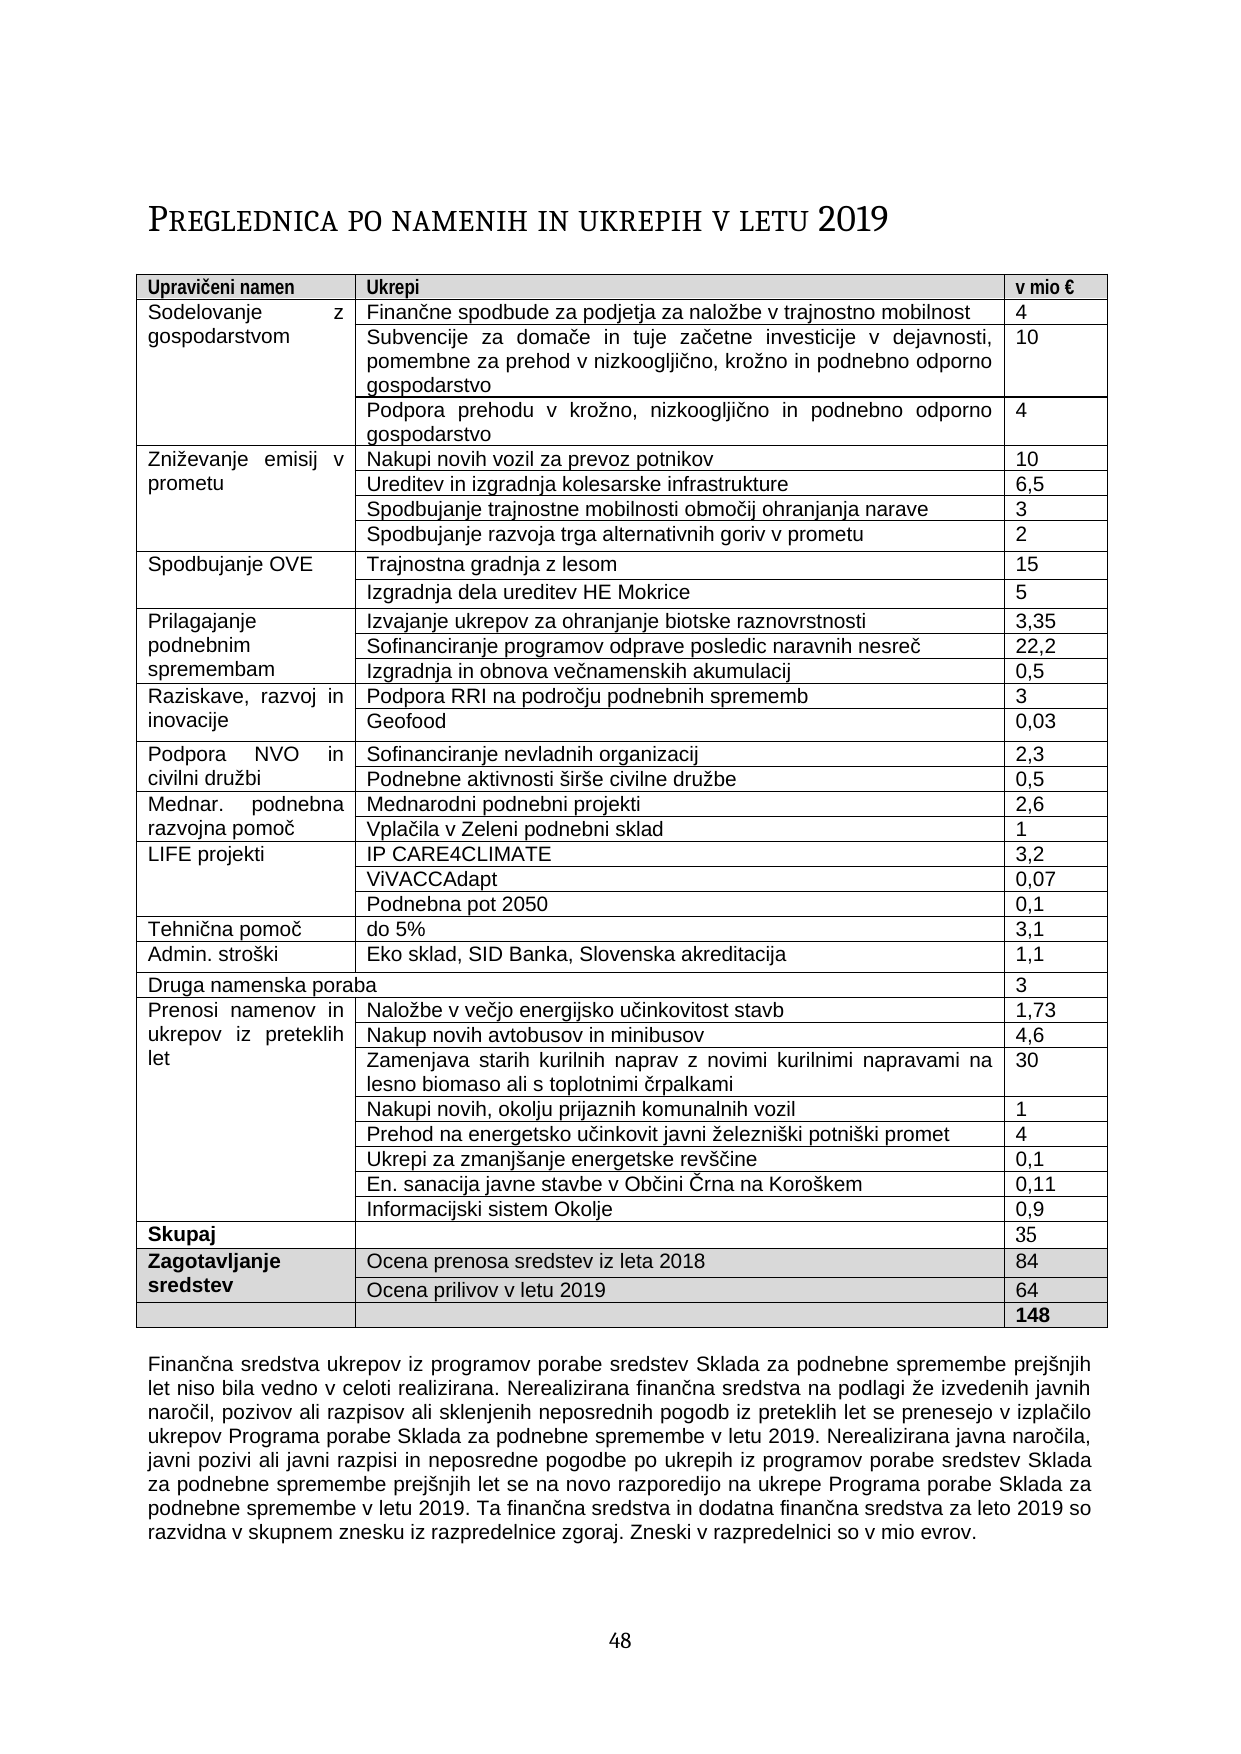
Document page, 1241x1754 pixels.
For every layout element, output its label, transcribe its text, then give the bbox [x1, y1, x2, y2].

table_cell Zagotavljanje sredstev [137, 1249, 355, 1302]
table_cell Spodbujanje OVE [137, 552, 355, 608]
table_cell 10 [1005, 446, 1107, 470]
table_cell Sofinanciranje programov odprave posledic naravnih nesreč [356, 634, 1004, 658]
table_cell 1,1 [1005, 942, 1107, 972]
table_cell LIFE projekti [137, 842, 355, 916]
text Finančna sredstva ukrepov iz programov porabe sredstev Sklada za podnebne spremembe prejšnjih let niso bila vedno v celoti realizirana. Nerealizirana finančna sredstva na podlagi že izvedenih javnih naročil, pozivov ali razpisov ali sklenjenih neposrednih pogodb iz preteklih let se prenesejo v izplačilo ukrepov Programa porabe Sklada za podnebne spremembe v letu 2019. Nerealizirana javna naročila, javni pozivi ali javni razpisi in neposredne pogodbe po ukrepih iz programov porabe sredstev Sklada za podnebne spremembe prejšnjih let se na novo razporedijo na ukrepe Programa porabe Sklada za podnebne spremembe v letu 2019. Ta finančna sredstva in dodatna finančna sredstva za leto 2019 so razvidna v skupnem znesku iz razpredelnice zgoraj. Zneski v razpredelnici so v mio evrov. [148, 1352, 1093, 1544]
table_cell 3 [1005, 973, 1107, 997]
table_cell 2,3 [1005, 742, 1107, 766]
table_cell 0,03 [1005, 709, 1107, 741]
table_cell Naložbe v večjo energijsko učinkovitost stavb [356, 998, 1004, 1022]
table_header v mio € [1005, 275, 1107, 298]
table_cell Sodelovanje z gospodarstvom [137, 300, 355, 445]
table_header Upravičeni namen [137, 275, 355, 298]
table_cell Prilagajanje podnebnim spremembam [137, 609, 355, 683]
table_cell 0,07 [1005, 867, 1107, 891]
table_cell Trajnostna gradnja z lesom [356, 552, 1004, 578]
table_cell Podnebne aktivnosti širše civilne družbe [356, 767, 1004, 791]
table_cell 3 [1005, 684, 1107, 708]
table_cell Ocena prilivov v letu 2019 [356, 1278, 1004, 1302]
table_cell Geofood [356, 709, 1004, 741]
table_cell Informacijski sistem Okolje [356, 1197, 1004, 1221]
table_cell Izgradnja in obnova večnamenskih akumulacij [356, 659, 1004, 683]
table_cell 84 [1005, 1249, 1107, 1277]
table_cell Mednar. podnebna razvojna pomoč [137, 792, 355, 841]
table_cell 4 [1005, 1122, 1107, 1146]
table_cell 3,35 [1005, 609, 1107, 633]
table_cell Raziskave, razvoj in inovacije [137, 684, 355, 741]
table_cell Skupaj [137, 1222, 355, 1248]
table_cell Spodbujanje trajnostne mobilnosti območij ohranjanja narave [356, 496, 1004, 520]
table_cell Prehod na energetsko učinkovit javni železniški potniški promet [356, 1122, 1004, 1146]
table_cell Spodbujanje razvoja trga alternativnih goriv v prometu [356, 521, 1004, 551]
table_cell Druga namenska poraba [137, 973, 1004, 997]
table_cell Nakupi novih vozil za prevoz potnikov [356, 446, 1004, 470]
table_cell 0,1 [1005, 1147, 1107, 1171]
table_cell Ureditev in izgradnja kolesarske infrastrukture [356, 471, 1004, 495]
table_cell 2 [1005, 521, 1107, 551]
table_cell 0,5 [1005, 659, 1107, 683]
table_cell Podnebna pot 2050 [356, 892, 1004, 916]
table_cell Mednarodni podnebni projekti [356, 792, 1004, 816]
table_cell 5 [1005, 580, 1107, 608]
table_cell 2,6 [1005, 792, 1107, 816]
subtitle Preglednica po namenih in ukrepih v letu 2019 [148, 198, 1093, 241]
table_cell Sofinanciranje nevladnih organizacij [356, 742, 1004, 766]
table_cell 148 [1005, 1303, 1107, 1327]
table_cell 0,9 [1005, 1197, 1107, 1221]
table_cell Tehnična pomoč [137, 917, 355, 941]
table_cell 3,2 [1005, 842, 1107, 866]
table_cell 1 [1005, 1097, 1107, 1121]
table_cell 0,5 [1005, 767, 1107, 791]
table_cell Subvencije za domače in tuje začetne investicije v dejavnosti, pomembne za prehod v nizkoogljično, krožno in podnebno odporno gospodarstvo [356, 325, 1004, 396]
table_cell 1,73 [1005, 998, 1107, 1022]
table_cell 10 [1005, 325, 1107, 396]
table_cell 3,1 [1005, 917, 1107, 941]
table_cell 64 [1005, 1278, 1107, 1302]
table_cell Zniževanje emisij v prometu [137, 446, 355, 551]
table_cell Eko sklad, SID Banka, Slovenska akreditacija [356, 942, 1004, 972]
table_cell [137, 1303, 355, 1327]
table_cell 4 [1005, 300, 1107, 323]
table_cell Nakup novih avtobusov in minibusov [356, 1023, 1004, 1047]
table_cell IP CARE4CLIMATE [356, 842, 1004, 866]
table_cell Podpora prehodu v krožno, nizkoogljično in podnebno odporno gospodarstvo [356, 398, 1004, 445]
table_cell 1 [1005, 817, 1107, 841]
table_cell ViVACCAdapt [356, 867, 1004, 891]
table_cell Zamenjava starih kurilnih naprav z novimi kurilnimi napravami na lesno biomaso ali s toplotnimi črpalkami [356, 1048, 1004, 1096]
table_cell 3 [1005, 496, 1107, 520]
table_cell 22,2 [1005, 634, 1107, 658]
table_cell Podpora RRI na področju podnebnih sprememb [356, 684, 1004, 708]
table_cell 0,1 [1005, 892, 1107, 916]
table_cell Vplačila v Zeleni podnebni sklad [356, 817, 1004, 841]
table_cell 4,6 [1005, 1023, 1107, 1047]
table_cell Izgradnja dela ureditev HE Mokrice [356, 580, 1004, 608]
table_cell Podpora NVO in civilni družbi [137, 742, 355, 791]
table_cell [356, 1303, 1004, 1327]
table_cell 6,5 [1005, 471, 1107, 495]
table_cell Izvajanje ukrepov za ohranjanje biotske raznovrstnosti [356, 609, 1004, 633]
table_cell 4 [1005, 398, 1107, 445]
table_cell Nakupi novih, okolju prijaznih komunalnih vozil [356, 1097, 1004, 1121]
table_cell Admin. stroški [137, 942, 355, 972]
table_cell Finančne spodbude za podjetja za naložbe v trajnostno mobilnost [356, 300, 1004, 323]
table_cell En. sanacija javne stavbe v Občini Črna na Koroškem [356, 1172, 1004, 1196]
table_cell [356, 1222, 1004, 1248]
table_cell 15 [1005, 552, 1107, 578]
table_cell Ukrepi za zmanjšanje energetske revščine [356, 1147, 1004, 1171]
table_cell Ocena prenosa sredstev iz leta 2018 [356, 1249, 1004, 1277]
table_cell Prenosi namenov in ukrepov iz preteklih let [137, 998, 355, 1221]
table_header Ukrepi [356, 275, 1004, 298]
table_cell 147,99 [1005, 1222, 1107, 1248]
table_cell 0,11 [1005, 1172, 1107, 1196]
table_cell 30 [1005, 1048, 1107, 1096]
table_cell do 5% [356, 917, 1004, 941]
